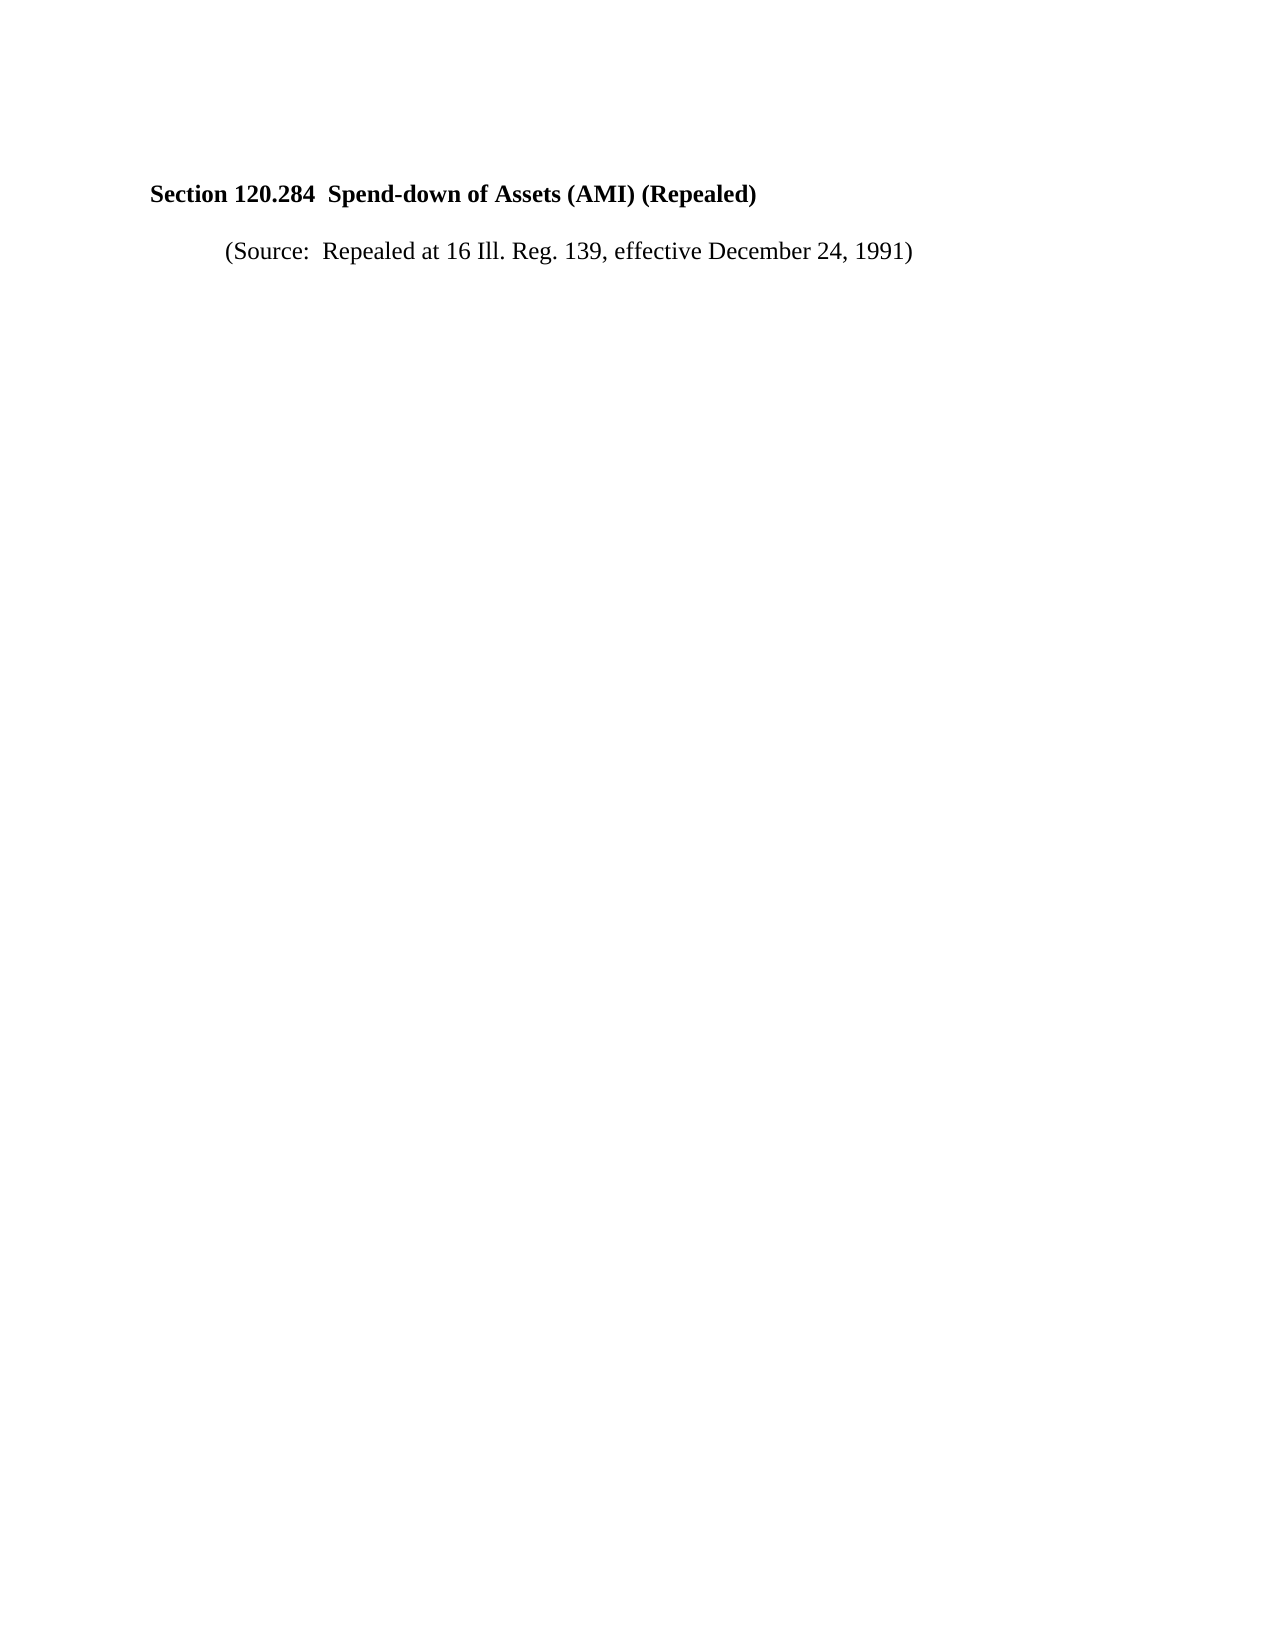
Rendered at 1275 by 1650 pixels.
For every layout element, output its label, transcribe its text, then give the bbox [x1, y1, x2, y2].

text (Source: Repealed at 16 Ill. Reg. 139, effective December 24, 1991) [225, 236, 1125, 265]
text Section 120.284 Spend-down of Assets (AMI) (Repealed) [150, 179, 1125, 207]
